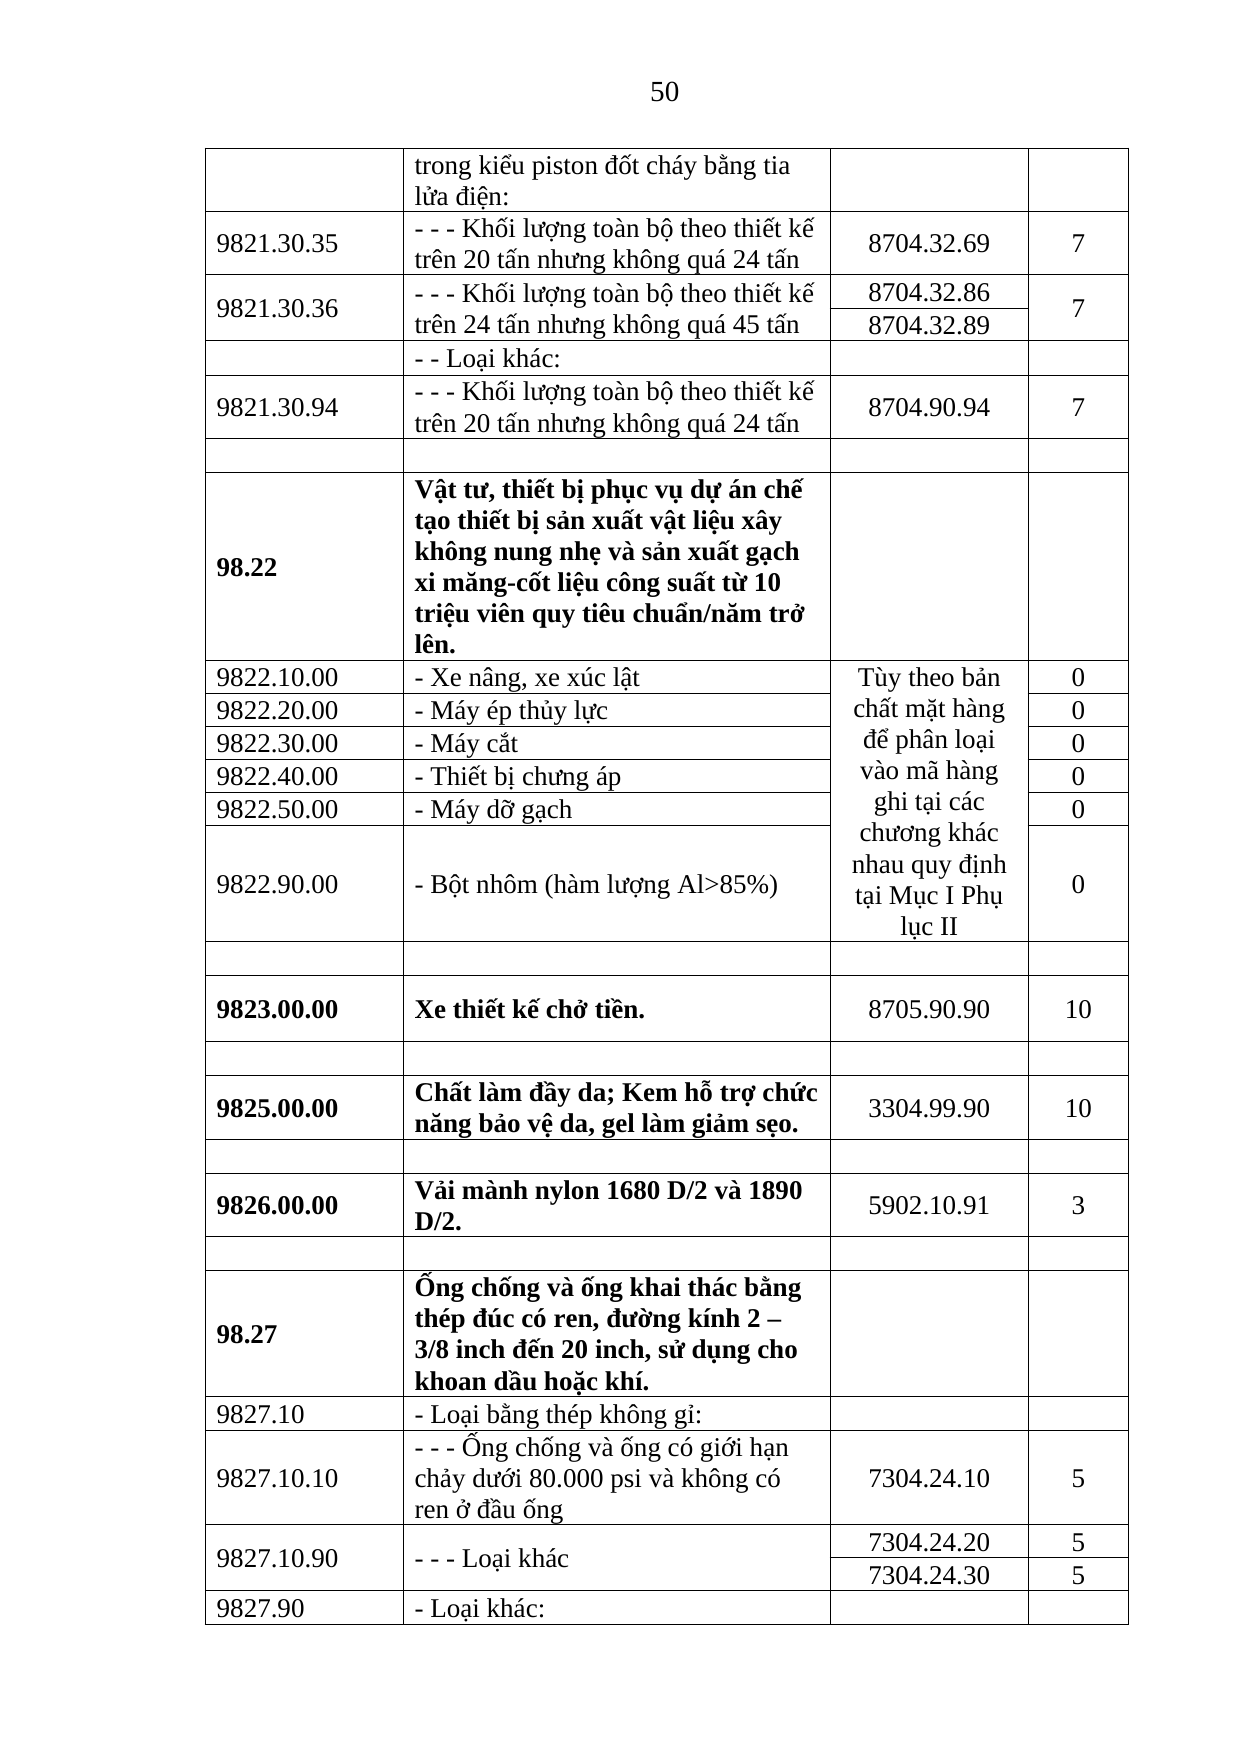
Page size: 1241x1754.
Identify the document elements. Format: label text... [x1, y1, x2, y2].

table_cell [1029, 149, 1128, 211]
table_cell 0 [1029, 661, 1128, 693]
table_cell [831, 1397, 1028, 1430]
table_cell [831, 1237, 1028, 1270]
table_cell 7304.24.20 [831, 1525, 1028, 1557]
table_cell [1029, 341, 1128, 374]
table_cell 9827.10.10 [206, 1431, 403, 1524]
table_cell 98.27 [206, 1271, 403, 1396]
table_cell 9821.30.36 [206, 275, 403, 340]
table_cell [1029, 1237, 1128, 1270]
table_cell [404, 1431, 830, 1524]
table_cell Tùy theo bản chất mặt hàng để phân loại vào mã hàng ghi tại các chương khác nhau quy định tại Mục I Phụ lục II [831, 661, 1028, 941]
table_cell - - Loại khác: [404, 341, 830, 374]
table_cell [206, 1237, 403, 1270]
table_cell 9822.90.00 [206, 826, 403, 941]
table_cell 8704.32.89 [831, 309, 1028, 340]
table_cell [206, 341, 403, 374]
table_cell 9821.30.35 [206, 212, 403, 274]
table_cell 8705.90.90 [831, 976, 1028, 1041]
table_cell [1029, 473, 1128, 660]
table_cell 5 [1029, 1525, 1128, 1557]
table_cell [206, 942, 403, 975]
table_cell 3 [1029, 1174, 1128, 1236]
table_cell [1029, 1591, 1128, 1624]
table_cell [404, 1042, 830, 1075]
table_cell 9823.00.00 [206, 976, 403, 1041]
table_cell - Loại khác: [404, 1591, 830, 1624]
table_cell 0 [1029, 826, 1128, 941]
table_cell 10 [1029, 976, 1128, 1041]
table_cell - Bột nhôm (hàm lượng Al>85%) [404, 826, 830, 941]
table_cell 9826.00.00 [206, 1174, 403, 1236]
table_cell 8704.32.69 [831, 212, 1028, 274]
table_cell - Loại bằng thép không gỉ: [404, 1397, 830, 1430]
table_cell 3304.99.90 [831, 1076, 1028, 1139]
table_cell [206, 1042, 403, 1075]
table_cell 9827.90 [206, 1591, 403, 1624]
table_cell - - - Khối lượng toàn bộ theo thiết kế trên 24 tấn nhưng không quá 45 tấn [404, 275, 830, 340]
table_cell 8704.90.94 [831, 376, 1028, 438]
table_cell 7 [1029, 212, 1128, 274]
table_cell 0 [1029, 694, 1128, 726]
table_cell 9827.10 [206, 1397, 403, 1430]
table_cell 9822.30.00 [206, 727, 403, 759]
table_cell 9822.10.00 [206, 661, 403, 693]
table_cell 0 [1029, 793, 1128, 825]
table_cell 9825.00.00 [206, 1076, 403, 1139]
table_cell 9822.20.00 [206, 694, 403, 726]
table_cell 7 [1029, 275, 1128, 340]
table_cell [1029, 1042, 1128, 1075]
table_cell [404, 942, 830, 975]
table_cell 0 [1029, 727, 1128, 759]
table_cell [831, 473, 1028, 660]
table_cell 7304.24.10 [831, 1431, 1028, 1524]
table_cell Vải mành nylon 1680 D/2 và 1890 D/2. [404, 1174, 830, 1236]
table_cell [206, 149, 403, 211]
table_cell 10 [1029, 1076, 1128, 1139]
table_cell Xe thiết kế chở tiền. [404, 976, 830, 1041]
table_cell [831, 341, 1028, 374]
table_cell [404, 149, 830, 211]
table_cell 9821.30.94 [206, 376, 403, 438]
table_cell 9827.10.90 [206, 1525, 403, 1590]
table_cell Ống chống và ống khai thác bằng thép đúc có ren, đường kính 2 – 3/8 inch đến 20 inch, sử dụng cho khoan dầu hoặc khí. [404, 1271, 830, 1396]
table_cell 7304.24.30 [831, 1558, 1028, 1590]
table_cell [1029, 1271, 1128, 1396]
table_cell [404, 1237, 830, 1270]
table_cell - - - Loại khác [404, 1525, 830, 1590]
table_cell [831, 149, 1028, 211]
table_cell 5902.10.91 [831, 1174, 1028, 1236]
table_cell - Xe nâng, xe xúc lật [404, 661, 830, 693]
table_cell 5 [1029, 1558, 1128, 1590]
table_cell [831, 439, 1028, 472]
table_cell [206, 439, 403, 472]
table_cell [831, 1140, 1028, 1173]
table_cell 98.22 [206, 473, 403, 660]
table_cell 5 [1029, 1431, 1128, 1524]
table_cell [1029, 1397, 1128, 1430]
table_cell [831, 1591, 1028, 1624]
table_cell 8704.32.86 [831, 275, 1028, 307]
table_cell [1029, 942, 1128, 975]
table_cell - Máy cắt [404, 727, 830, 759]
table_cell - Máy ép thủy lực [404, 694, 830, 726]
table_cell - - - Khối lượng toàn bộ theo thiết kế trên 20 tấn nhưng không quá 24 tấn [404, 212, 830, 274]
table_cell [831, 1271, 1028, 1396]
table_cell [404, 1140, 830, 1173]
table_cell [1029, 439, 1128, 472]
table_cell 0 [1029, 760, 1128, 792]
table_cell 9822.40.00 [206, 760, 403, 792]
table_cell 9822.50.00 [206, 793, 403, 825]
table_cell - Thiết bị chưng áp [404, 760, 830, 792]
table_cell Chất làm đầy da; Kem hỗ trợ chức năng bảo vệ da, gel làm giảm sẹo. [404, 1076, 830, 1139]
table_cell [404, 439, 830, 472]
table_cell [1029, 1140, 1128, 1173]
table_cell - - - Khối lượng toàn bộ theo thiết kế trên 20 tấn nhưng không quá 24 tấn [404, 376, 830, 438]
table_cell [206, 1140, 403, 1173]
table_cell Vật tư, thiết bị phục vụ dự án chế tạo thiết bị sản xuất vật liệu xây không nung nhẹ và sản xuất gạch xi măng-cốt liệu công suất từ 10 triệu viên quy tiêu chuẩn/năm trở lên. [404, 473, 830, 660]
table_cell 7 [1029, 376, 1128, 438]
table_cell - Máy dỡ gạch [404, 793, 830, 825]
table_cell [831, 942, 1028, 975]
table_cell [831, 1042, 1028, 1075]
